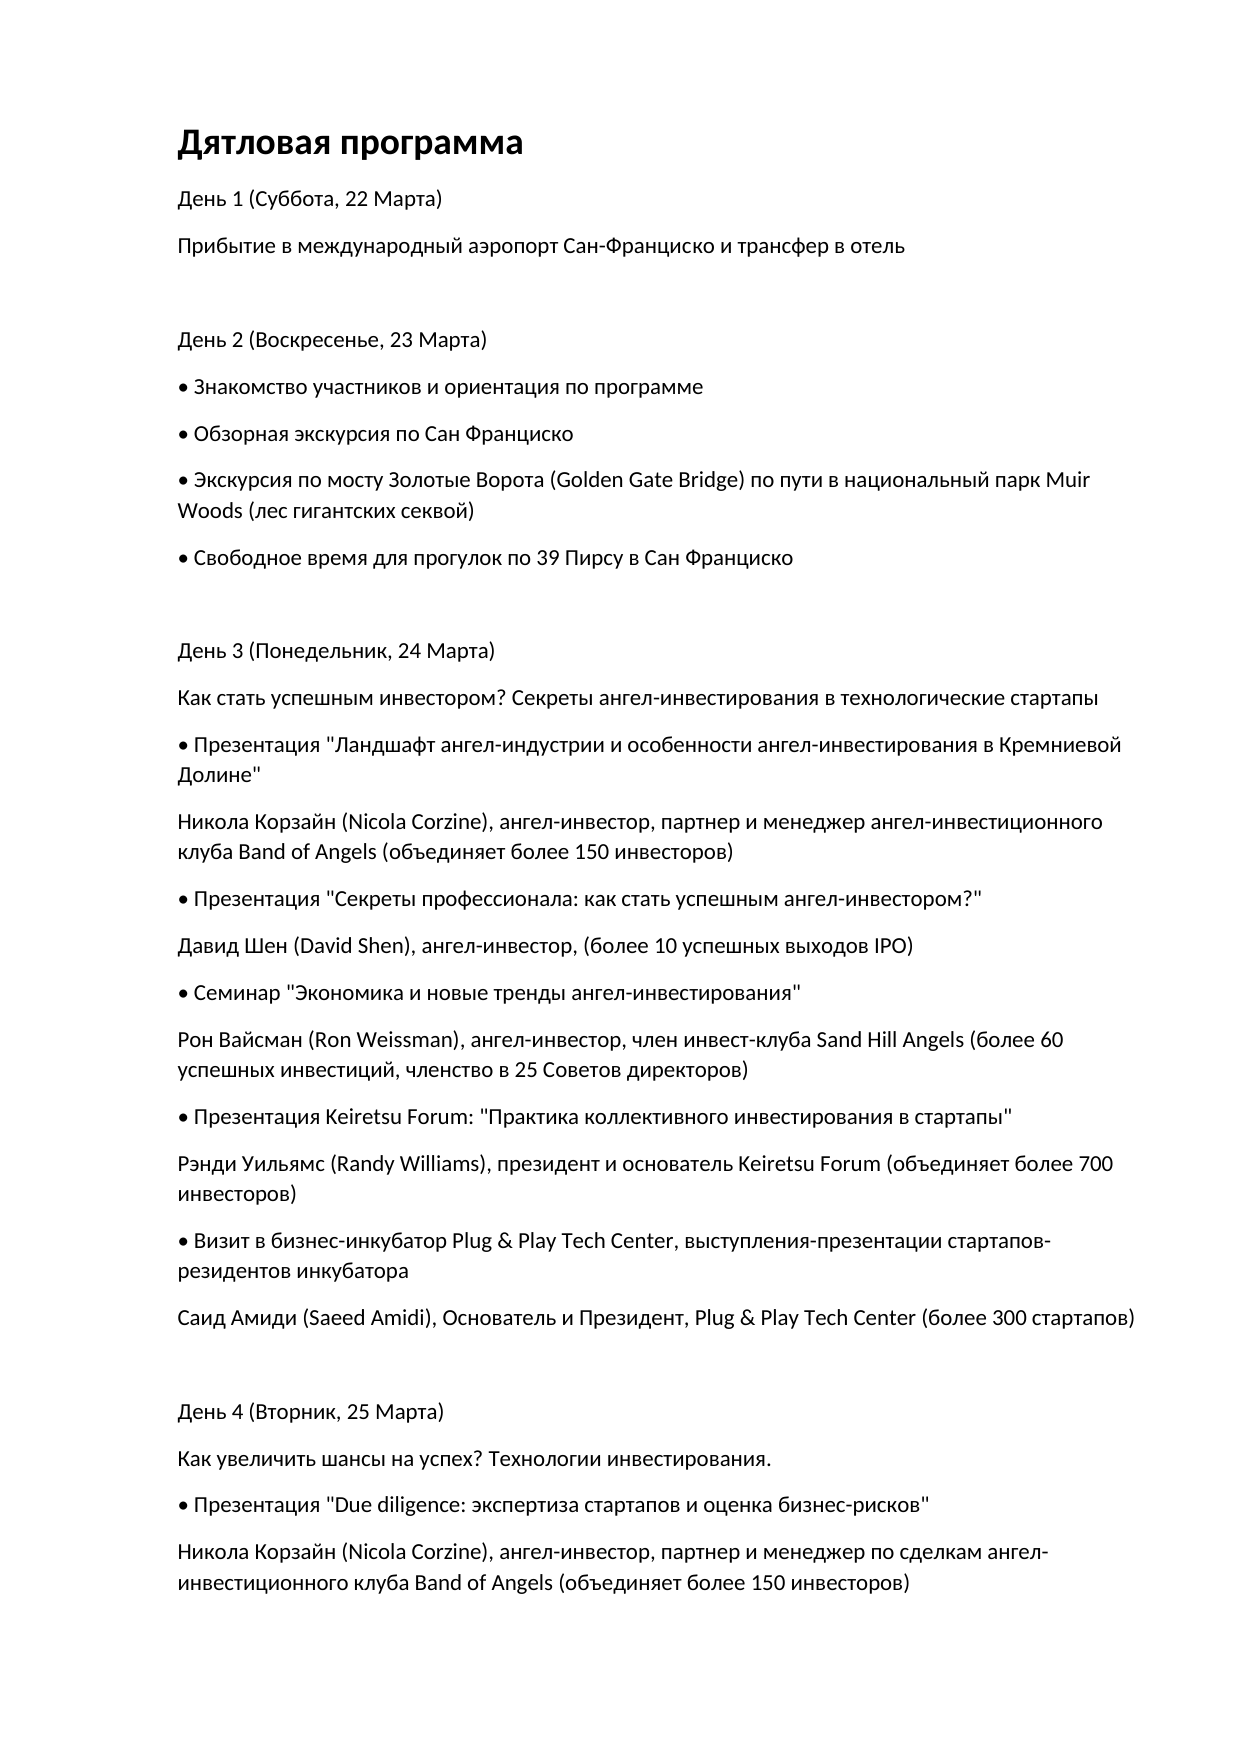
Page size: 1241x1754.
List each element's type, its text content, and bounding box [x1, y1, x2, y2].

text • Семинар "Экономика и новые тренды ангел-инвестирования" [177, 978, 1152, 1006]
text День 3 (Понедельник, 24 Марта) [177, 636, 1152, 664]
text • Экскурсия по мосту Золотые Ворота (Golden Gate Bridge) по пути в национальный парк Muir Woods (лес гигантских секвой) [177, 466, 1152, 524]
text Прибытие в международный аэропорт Сан-Франциско и трансфер в отель [177, 231, 1152, 259]
text Рэнди Уильямс (Randy Williams), президент и основатель Keiretsu Forum (объединяет более 700 инвесторов) [177, 1149, 1152, 1207]
text • Презентация "Секреты профессионала: как стать успешным ангел-инвестором?" [177, 884, 1152, 912]
text Саид Амиди (Saeed Amidi), Основатель и Президент, Plug & Play Tech Center (более 300 стартапов) [177, 1303, 1152, 1331]
text • Визит в бизнес-инкубатор Plug & Play Tech Center, выступления-презентации стартапов-резидентов инкубатора [177, 1226, 1152, 1284]
text Как увеличить шансы на успех? Технологии инвестирования. [177, 1444, 1152, 1472]
text Рон Вайсман (Ron Weissman), ангел-инвестор, член инвест-клуба Sand Hill Angels (более 60 успешных инвестиций, членство в 25 Советов директоров) [177, 1025, 1152, 1083]
text • Знакомство участников и ориентация по программе [177, 372, 1152, 400]
text Как стать успешным инвестором? Секреты ангел-инвестирования в технологические стартапы [177, 683, 1152, 711]
text День 4 (Вторник, 25 Марта) [177, 1397, 1152, 1425]
text • Презентация "Due diligence: экспертиза стартапов и оценка бизнес-рисков" [177, 1491, 1152, 1518]
text Никола Корзайн (Nicola Corzine), ангел-инвестор, партнер и менеджер ангел-инвестиционного клуба Band of Angels (объединяет более 150 инвесторов) [177, 807, 1152, 865]
text Давид Шен (David Shen), ангел-инвестор, (более 10 успешных выходов IPO) [177, 931, 1152, 959]
text День 2 (Воскресенье, 23 Марта) [177, 325, 1152, 353]
text • Презентация Keiretsu Forum: "Практика коллективного инвестирования в стартапы" [177, 1102, 1152, 1130]
text • Презентация "Ландшафт ангел-индустрии и особенности ангел-инвестирования в Кремниевой Долине" [177, 730, 1152, 788]
text • Свободное время для прогулок по 39 Пирсу в Сан Франциско [177, 543, 1152, 571]
text Дятловая программа [177, 118, 1152, 164]
text • Обзорная экскурсия по Сан Франциско [177, 419, 1152, 447]
text Никола Корзайн (Nicola Corzine), ангел-инвестор, партнер и менеджер по сделкам ангел-инвестиционного клуба Band of Angels (объединяет более 150 инвесторов) [177, 1537, 1152, 1596]
text День 1 (Суббота, 22 Марта) [177, 184, 1152, 212]
